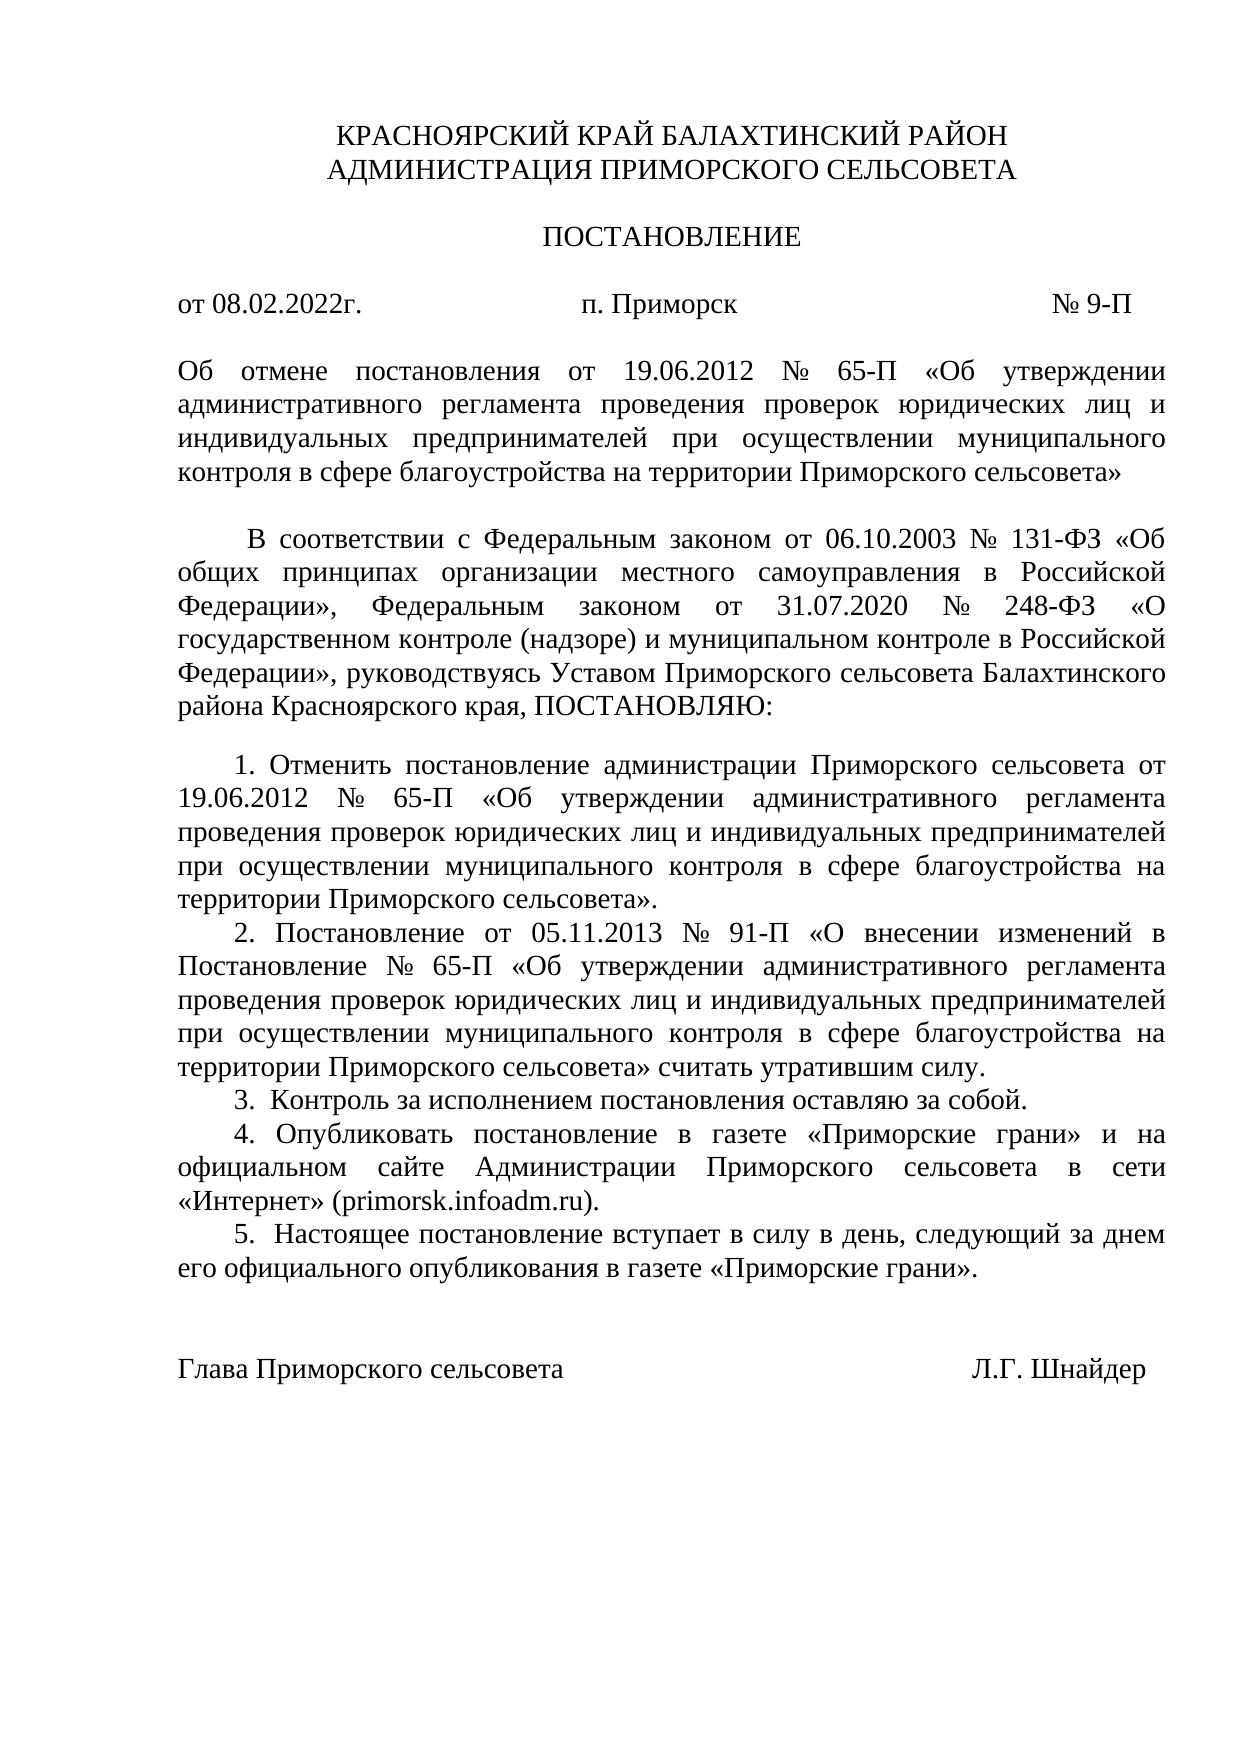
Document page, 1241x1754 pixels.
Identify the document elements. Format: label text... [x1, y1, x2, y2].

text КРАСНОЯРСКИЙ КРАЙ БАЛАХТИНСКИЙ РАЙОН [177, 118, 1167, 152]
text 5. Настоящее постановление вступает в силу в день, следующий за днем его официального опубликования в газете «Приморские грани». [177, 1217, 1167, 1284]
text Об отмене постановления от 19.06.2012 № 65-П «Об утверждении административного регламента проведения проверок юридических лиц и индивидуальных предпринимателей при осуществлении муниципального контроля в сфере благоустройства на территории Приморского сельсовета» [177, 353, 1167, 487]
text Глава Приморского сельсовета Л.Г. Шнайдер [177, 1351, 1167, 1384]
text 4. Опубликовать постановление в газете «Приморские грани» и на официальном сайте Администрации Приморского сельсовета в сети «Интернет» (primorsk.infoadm.ru). [177, 1116, 1167, 1217]
text В соответствии с Федеральным законом от 06.10.2003 № 131-ФЗ «Об общих принципах организации местного самоуправления в Российской Федерации», Федеральным законом от 31.07.2020 № 248-ФЗ «О государственном контроле (надзоре) и муниципальном контроле в Российской Федерации», руководствуясь Уставом Приморского сельсовета Балахтинского района Красноярского края, ПОСТАНОВЛЯЮ: [177, 521, 1167, 722]
text от 08.02.2022г. п. Приморск № 9-П [177, 286, 1173, 319]
text 2. Постановление от 05.11.2013 № 91-П «О внесении изменений в Постановление № 65-П «Об утверждении административного регламента проведения проверок юридических лиц и индивидуальных предпринимателей при осуществлении муниципального контроля в сфере благоустройства на территории Приморского сельсовета» считать утратившим силу. [177, 915, 1167, 1082]
text 3. Контроль за исполнением постановления оставляю за собой. [177, 1082, 1167, 1116]
text АДМИНИСТРАЦИЯ ПРИМОРСКОГО СЕЛЬСОВЕТА [177, 152, 1167, 185]
text 1. Отменить постановление администрации Приморского сельсовета от 19.06.2012 № 65-П «Об утверждении административного регламента проведения проверок юридических лиц и индивидуальных предпринимателей при осуществлении муниципального контроля в сфере благоустройства на территории Приморского сельсовета». [177, 747, 1167, 915]
text ПОСТАНОВЛЕНИЕ [177, 219, 1167, 252]
